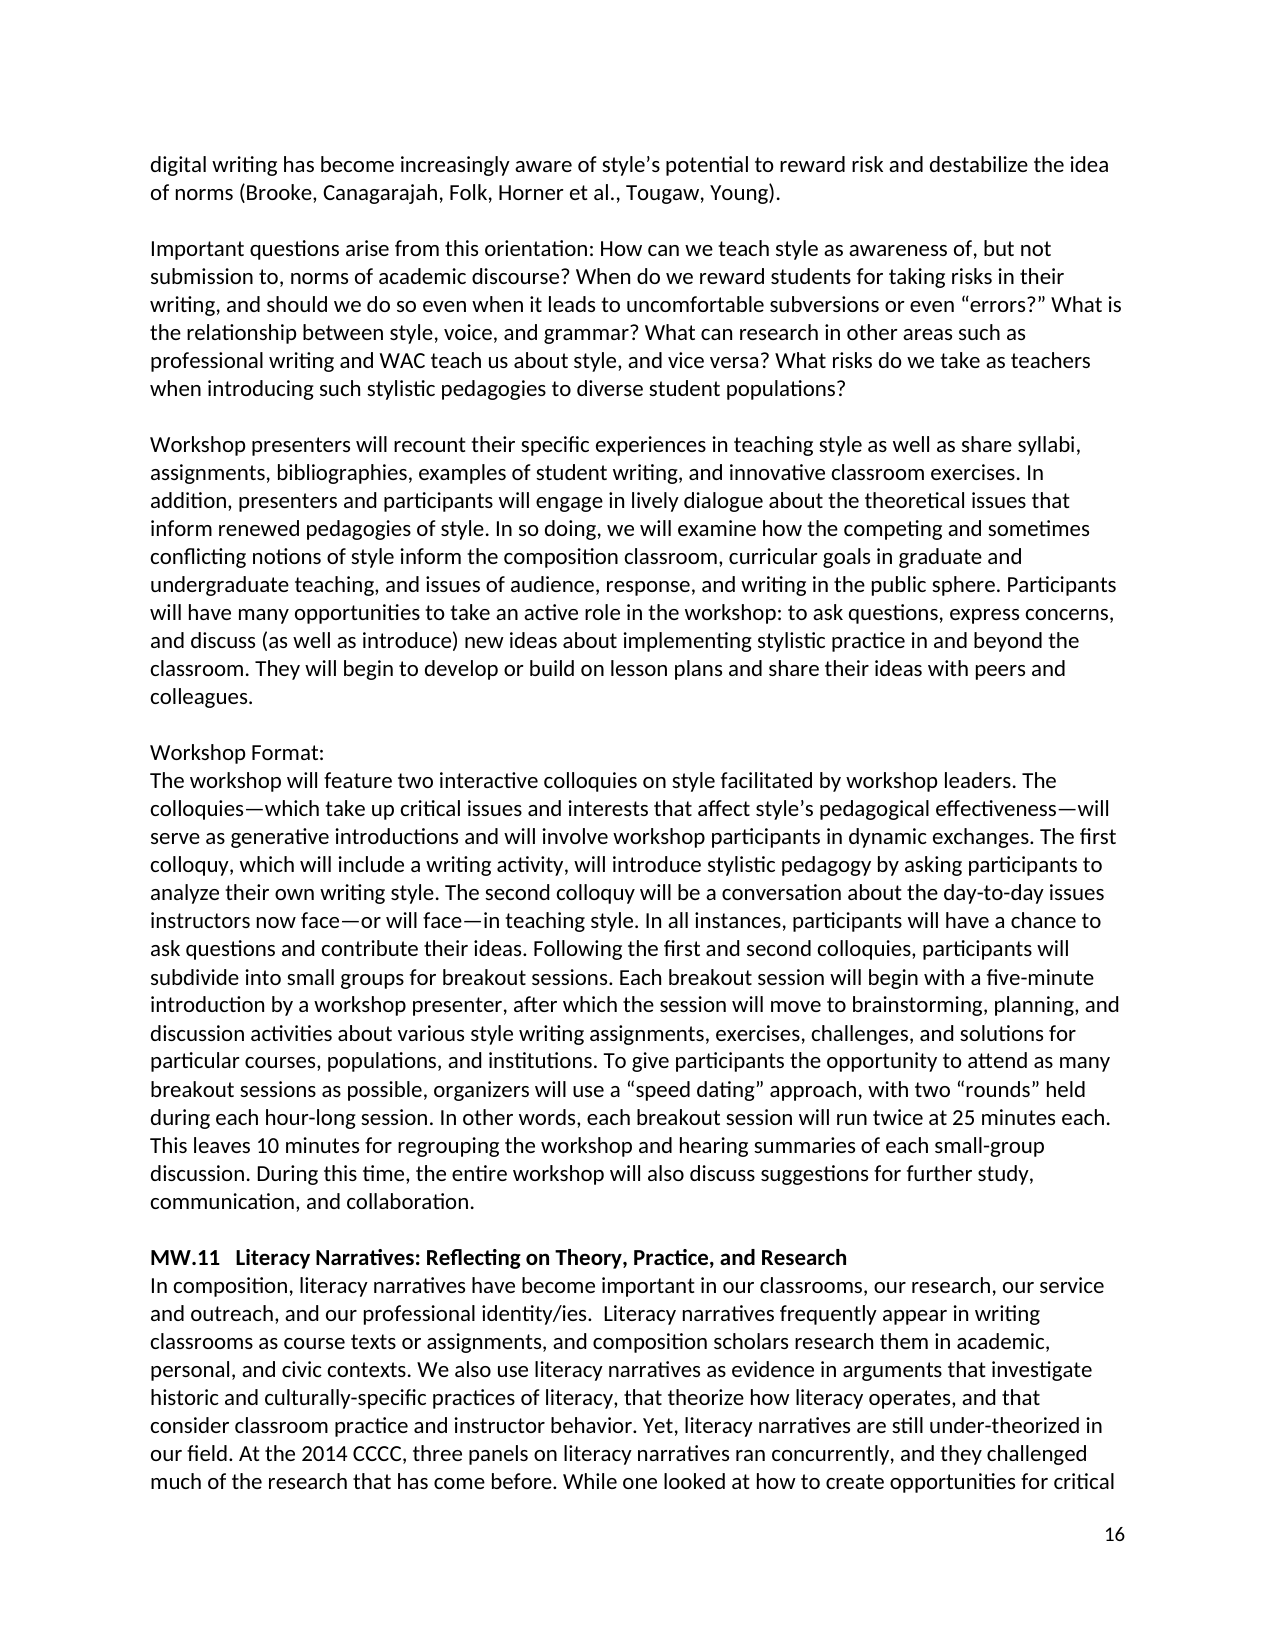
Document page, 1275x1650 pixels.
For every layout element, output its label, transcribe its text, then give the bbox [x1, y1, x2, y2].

text Workshop Format: [150, 738, 1125, 766]
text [150, 150, 1125, 206]
text The workshop will feature two interactive colloquies on style facilitated by workshop leaders. The colloquies—which take up critical issues and interests that affect style’s pedagogical effectiveness—will serve as generative introductions and will involve workshop participants in dynamic exchanges. The first colloquy, which will include a writing activity, will introduce stylistic pedagogy by asking participants to analyze their own writing style. The second colloquy will be a conversation about the day-to-day issues instructors now face—or will face—in teaching style. In all instances, participants will have a chance to ask questions and contribute their ideas. Following the first and second colloquies, participants will subdivide into small groups for breakout sessions. Each breakout session will begin with a five-minute introduction by a workshop presenter, after which the session will move to brainstorming, planning, and discussion activities about various style writing assignments, exercises, challenges, and solutions for particular courses, populations, and institutions. To give participants the opportunity to attend as many breakout sessions as possible, organizers will use a “speed dating” approach, with two “rounds” held during each hour-long session. In other words, each breakout session will run twice at 25 minutes each. This leaves 10 minutes for regrouping the workshop and hearing summaries of each small-group discussion. During this time, the entire workshop will also discuss suggestions for further study, communication, and collaboration. [150, 766, 1125, 1215]
text MW.11 Literacy Narratives: Reflecting on Theory, Practice, and Research [150, 1243, 1125, 1271]
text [150, 1271, 1125, 1495]
text Important questions arise from this orientation: How can we teach style as awareness of, but not submission to, norms of academic discourse? When do we reward students for taking risks in their writing, and should we do so even when it leads to uncomfortable subversions or even “errors?” What is the relationship between style, voice, and grammar? What can research in other areas such as professional writing and WAC teach us about style, and vice versa? What risks do we take as teachers when introducing such stylistic pedagogies to diverse student populations? [150, 234, 1125, 402]
text Workshop presenters will recount their specific experiences in teaching style as well as share syllabi, assignments, bibliographies, examples of student writing, and innovative classroom exercises. In addition, presenters and participants will engage in lively dialogue about the theoretical issues that inform renewed pedagogies of style. In so doing, we will examine how the competing and sometimes conflicting notions of style inform the composition classroom, curricular goals in graduate and undergraduate teaching, and issues of audience, response, and writing in the public sphere. Participants will have many opportunities to take an active role in the workshop: to ask questions, express concerns, and discuss (as well as introduce) new ideas about implementing stylistic practice in and beyond the classroom. They will begin to develop or build on lesson plans and share their ideas with peers and colleagues. [150, 430, 1125, 710]
